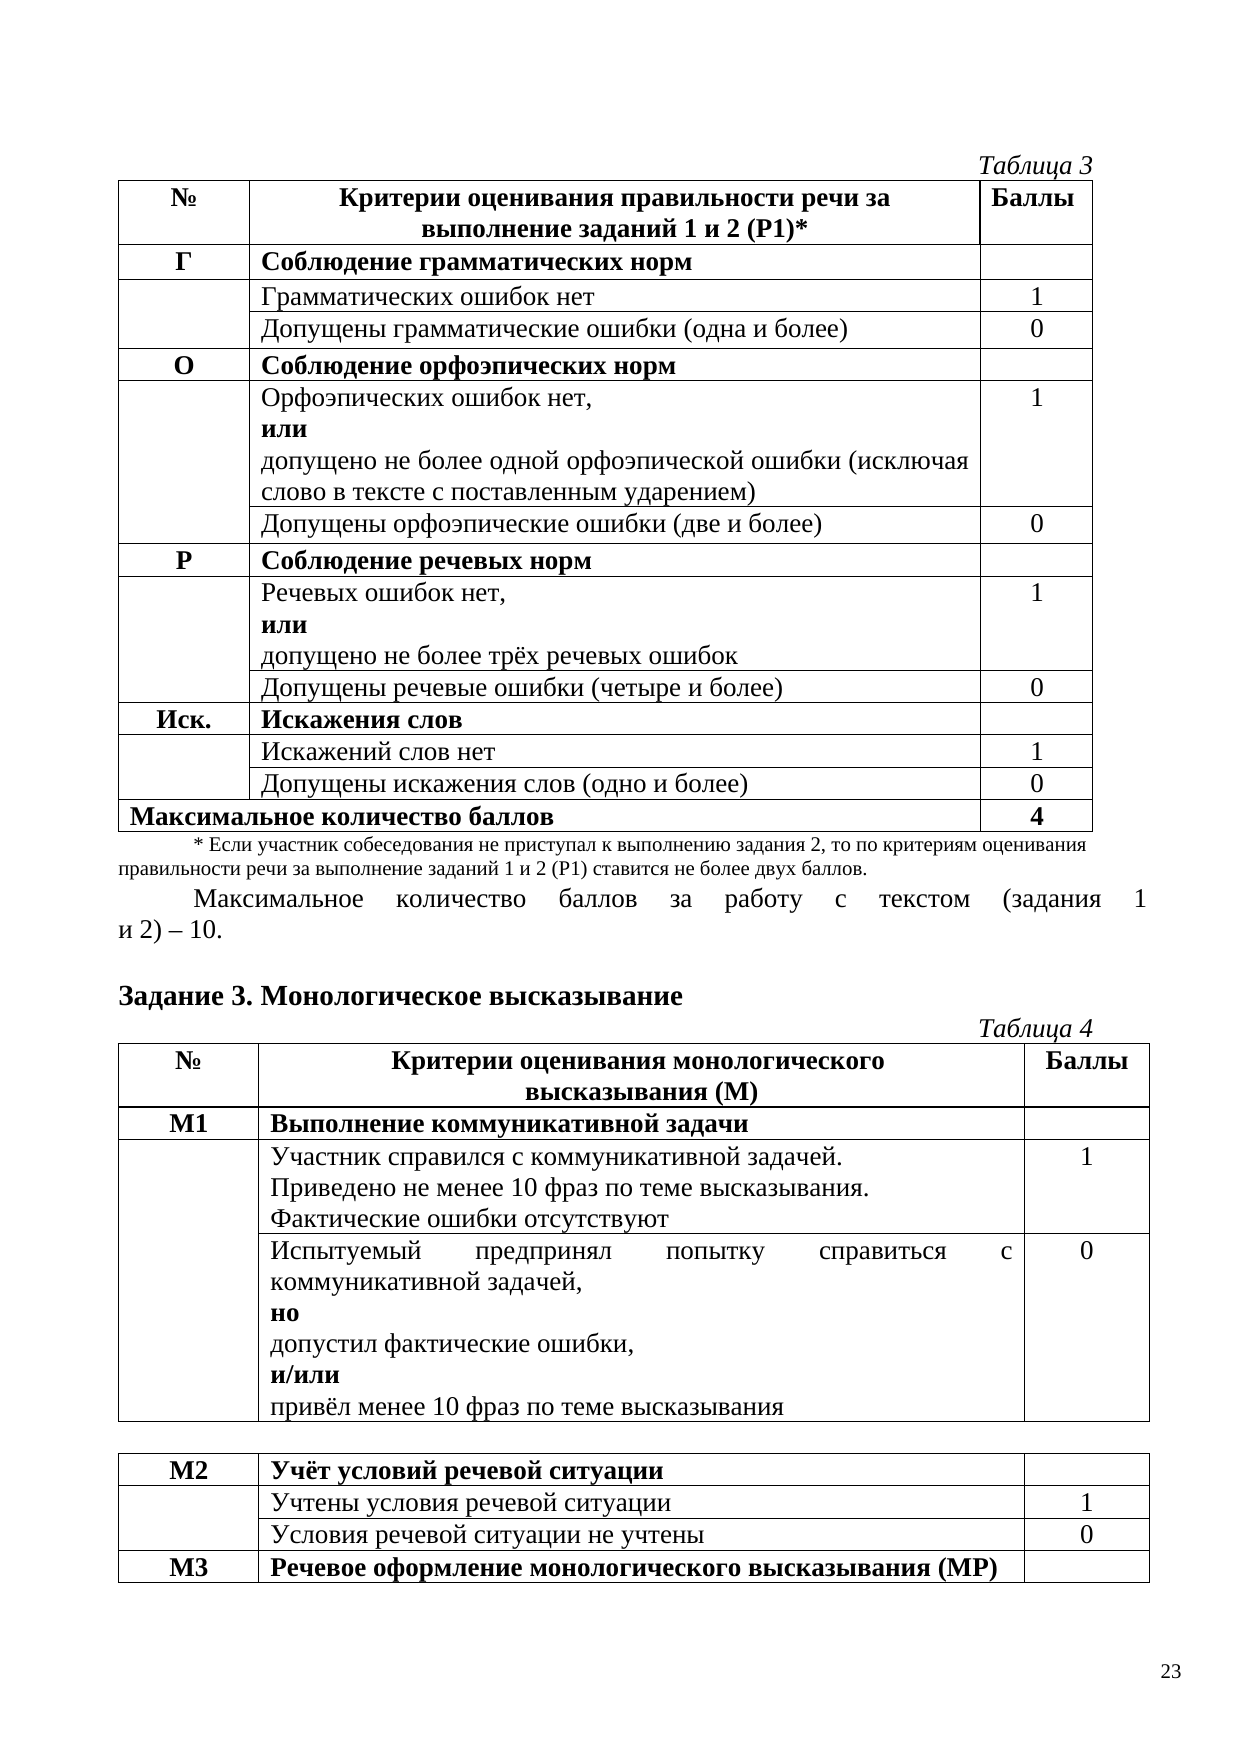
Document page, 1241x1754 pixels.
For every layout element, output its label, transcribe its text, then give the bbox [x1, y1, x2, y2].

table_cell [981, 703, 1092, 734]
table_cell Речевых ошибок нет, или допущено не более трёх речевых ошибок [250, 577, 980, 670]
table_cell Допущены искажения слов (одно и более) [250, 768, 980, 799]
table_cell М3 [119, 1551, 258, 1582]
table_cell 1 [981, 381, 1092, 506]
table_header Критерии оценивания монологического высказывания (М) [259, 1044, 1024, 1106]
table_cell [119, 735, 249, 799]
table_cell 1 [981, 735, 1092, 767]
table_cell [1025, 1108, 1149, 1138]
table_cell Испытуемый предпринял попытку справиться с коммуникативной задачей, но допустил фактические ошибки, и/или привёл менее 10 фраз по теме высказывания [259, 1234, 1024, 1421]
table_cell Выполнение коммуникативной задачи [259, 1108, 1024, 1138]
table_cell [981, 349, 1092, 380]
list Таблица 4 [118, 1012, 1093, 1043]
table_cell 1 [1025, 1486, 1149, 1517]
table_cell [981, 245, 1092, 278]
table_cell 0 [1025, 1519, 1149, 1550]
table_cell Г [119, 245, 249, 278]
table_cell Р [119, 544, 249, 576]
table_cell Участник справился с коммуникативной задачей. Приведено не менее 10 фраз по теме высказывания. Фактические ошибки отсутствуют [259, 1140, 1024, 1233]
table_cell 1 [981, 577, 1092, 670]
table_cell Допущены речевые ошибки (четыре и более) [250, 671, 980, 702]
table_cell Допущены орфоэпические ошибки (две и более) [250, 507, 980, 543]
list Таблица 3 [118, 149, 1093, 180]
text * Если участник собеседования не приступал к выполнению задания 2, то по критериям оценивания правильности речи за выполнение заданий 1 и 2 (P1) ставится не более двух баллов. [118, 832, 1181, 880]
table_cell М1 [119, 1108, 258, 1138]
list Максимальное количество баллов за работу с текстом (задания 1 и 2) – 10. [118, 882, 1181, 945]
table_header Критерии оценивания правильности речи за выполнение заданий 1 и 2 (Р1)* [250, 181, 979, 244]
table_header № [119, 181, 249, 244]
table_cell О [119, 349, 249, 380]
table_cell Соблюдение грамматических норм [250, 245, 980, 278]
table_cell Грамматических ошибок нет [250, 280, 980, 311]
table_cell Орфоэпических ошибок нет, или допущено не более одной орфоэпической ошибки (исключая слово в тексте с поставленным ударением) [250, 381, 980, 506]
table_header Баллы [1025, 1044, 1149, 1106]
table_cell Соблюдение речевых норм [250, 544, 980, 576]
table_cell 1 [1025, 1140, 1149, 1233]
table_cell Искажений слов нет [250, 735, 980, 767]
table_cell 0 [981, 768, 1092, 799]
table_cell 1 [981, 280, 1092, 311]
table_header М2 [119, 1454, 258, 1485]
table_cell [119, 1486, 258, 1550]
table_header Баллы [981, 181, 1092, 244]
table_cell 0 [981, 507, 1092, 543]
table_cell [119, 381, 249, 543]
table_cell [119, 577, 249, 702]
table_cell 0 [981, 671, 1092, 702]
table_cell Условия речевой ситуации не учтены [259, 1519, 1024, 1550]
table_cell [119, 280, 249, 348]
table_cell [119, 1140, 258, 1421]
table_cell Соблюдение орфоэпических норм [250, 349, 980, 380]
table_cell 0 [981, 312, 1092, 348]
table_cell 4 [981, 800, 1092, 831]
table_cell Иск. [119, 703, 249, 734]
table_header [1025, 1454, 1149, 1485]
table_cell Речевое оформление монологического высказывания (МР) [259, 1551, 1024, 1582]
table_cell Допущены грамматические ошибки (одна и более) [250, 312, 980, 348]
table_header № [119, 1044, 258, 1106]
table_cell Искажения слов [250, 703, 980, 734]
table_header Учёт условий речевой ситуации [259, 1454, 1024, 1485]
table_cell Максимальное количество баллов [119, 800, 980, 831]
table_cell 0 [1025, 1234, 1149, 1421]
table_cell [981, 544, 1092, 576]
table_cell Учтены условия речевой ситуации [259, 1486, 1024, 1517]
text Задание 3. Монологическое высказывание [118, 978, 1181, 1012]
table_cell [1025, 1551, 1149, 1582]
